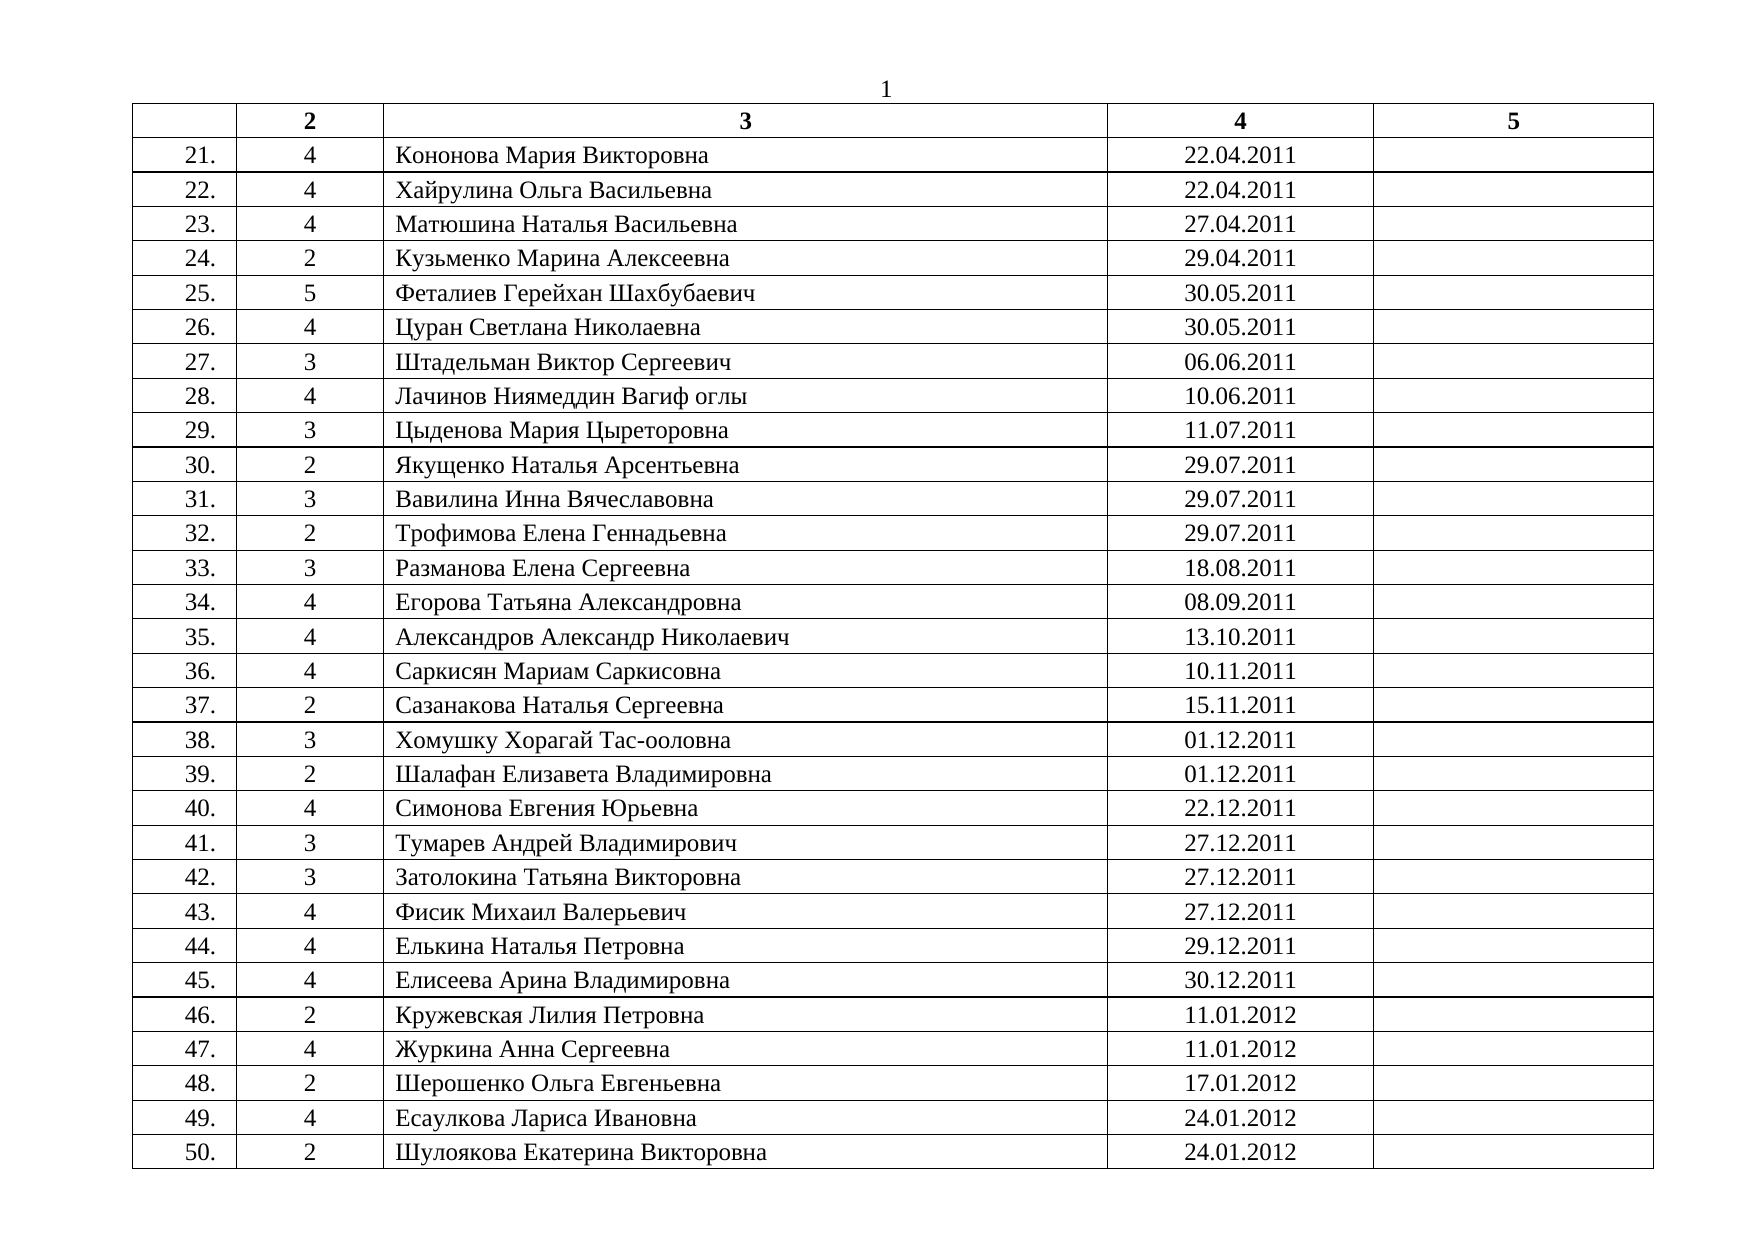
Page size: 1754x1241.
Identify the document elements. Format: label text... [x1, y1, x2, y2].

table_cell 11.01.2012 [1108, 1032, 1373, 1065]
table_cell [133, 138, 236, 171]
table_cell 4 [237, 894, 383, 928]
table_cell Вавилина Инна Вячеславовна [384, 482, 1107, 515]
table_cell Кононова Мария Викторовна [384, 138, 1107, 171]
table_cell [133, 619, 236, 653]
table_cell 29.12.2011 [1108, 929, 1373, 962]
table_cell Журкина Анна Сергеевна [384, 1032, 1107, 1065]
table_cell 08.09.2011 [1108, 585, 1373, 618]
table_cell Трофимова Елена Геннадьевна [384, 516, 1107, 549]
table_cell 29.07.2011 [1108, 482, 1373, 515]
table_cell 2 [237, 516, 383, 549]
table_cell [1374, 585, 1653, 618]
table_cell [1374, 241, 1653, 274]
table_cell 4 [237, 1101, 383, 1134]
table_cell 29.07.2011 [1108, 448, 1373, 481]
table_cell [1374, 551, 1653, 584]
table_cell Есаулкова Лариса Ивановна [384, 1101, 1107, 1134]
table_cell Хомушку Хорагай Тас-ооловна [384, 723, 1107, 756]
table_cell 4 [237, 379, 383, 412]
table_cell 3 [237, 723, 383, 756]
table_cell 4 [237, 585, 383, 618]
table_cell 2 [237, 998, 383, 1031]
table_cell [1374, 963, 1653, 996]
table_cell [133, 894, 236, 928]
table_cell 3 [237, 826, 383, 859]
table_cell Тумарев Андрей Владимирович [384, 826, 1107, 859]
table_cell 22.04.2011 [1108, 173, 1373, 206]
table_cell 01.12.2011 [1108, 723, 1373, 756]
table_cell Лачинов Ниямеддин Вагиф оглы [384, 379, 1107, 412]
table_cell [1374, 448, 1653, 481]
table_cell 18.08.2011 [1108, 551, 1373, 584]
table_cell 2 [237, 757, 383, 790]
table_cell [1374, 757, 1653, 790]
table_cell 4 [237, 173, 383, 206]
table_cell Феталиев Герейхан Шахбубаевич [384, 276, 1107, 309]
table_cell [1374, 791, 1653, 824]
table_cell [133, 963, 236, 996]
table_cell [1374, 723, 1653, 756]
table_cell 4 [237, 791, 383, 824]
table_cell [133, 310, 236, 343]
table_cell 11.01.2012 [1108, 998, 1373, 1031]
table_header 5 [1374, 104, 1653, 137]
table_cell Штадельман Виктор Сергеевич [384, 344, 1107, 378]
table_cell [1374, 413, 1653, 446]
table_cell [1374, 826, 1653, 859]
table_cell [1374, 173, 1653, 206]
table_cell Хайрулина Ольга Васильевна [384, 173, 1107, 206]
table_cell Саркисян Мариам Саркисовна [384, 654, 1107, 687]
table_cell [1374, 1135, 1653, 1168]
table_cell [133, 344, 236, 378]
table_cell [133, 379, 236, 412]
table_cell 10.11.2011 [1108, 654, 1373, 687]
table_cell [133, 241, 236, 274]
table_cell [1374, 894, 1653, 928]
table_cell Разманова Елена Сергеевна [384, 551, 1107, 584]
table_cell 13.10.2011 [1108, 619, 1373, 653]
table_header 2 [237, 104, 383, 137]
table_cell [133, 998, 236, 1031]
table_cell Якущенко Наталья Арсентьевна [384, 448, 1107, 481]
table_cell 4 [237, 929, 383, 962]
table_cell 27.12.2011 [1108, 826, 1373, 859]
table_cell [133, 413, 236, 446]
table_cell 22.04.2011 [1108, 138, 1373, 171]
table_cell 2 [237, 448, 383, 481]
table_cell [1374, 654, 1653, 687]
table_cell [133, 1135, 236, 1168]
table_cell Затолокина Татьяна Викторовна [384, 860, 1107, 893]
table_cell Симонова Евгения Юрьевна [384, 791, 1107, 824]
table_cell [1374, 1101, 1653, 1134]
table_cell 10.06.2011 [1108, 379, 1373, 412]
table_cell 24.01.2012 [1108, 1135, 1373, 1168]
table_cell 2 [237, 241, 383, 274]
table_cell [133, 723, 236, 756]
table_cell [1374, 207, 1653, 240]
table_cell 5 [237, 276, 383, 309]
table_cell 3 [237, 413, 383, 446]
table_cell 3 [237, 344, 383, 378]
table_cell [133, 1101, 236, 1134]
table_cell 3 [237, 482, 383, 515]
table_cell Александров Александр Николаевич [384, 619, 1107, 653]
table_cell 29.07.2011 [1108, 516, 1373, 549]
table_header 4 [1108, 104, 1373, 137]
table_cell 30.05.2011 [1108, 276, 1373, 309]
table_cell Фисик Михаил Валерьевич [384, 894, 1107, 928]
table_cell [133, 173, 236, 206]
table_cell [1374, 619, 1653, 653]
table_cell [1374, 1032, 1653, 1065]
table_cell [133, 791, 236, 824]
table_cell [133, 757, 236, 790]
table_cell 27.12.2011 [1108, 894, 1373, 928]
table_cell [133, 207, 236, 240]
table_cell 27.12.2011 [1108, 860, 1373, 893]
table_cell [133, 688, 236, 721]
table_cell Цыденова Мария Цыреторовна [384, 413, 1107, 446]
table_cell 27.04.2011 [1108, 207, 1373, 240]
table_cell 30.05.2011 [1108, 310, 1373, 343]
table_cell [133, 1032, 236, 1065]
table_cell 3 [237, 551, 383, 584]
table_cell Егорова Татьяна Александровна [384, 585, 1107, 618]
table_cell Елькина Наталья Петровна [384, 929, 1107, 962]
table_cell [133, 860, 236, 893]
table_cell Шалафан Елизавета Владимировна [384, 757, 1107, 790]
table_cell Кружевская Лилия Петровна [384, 998, 1107, 1031]
table_cell [1374, 860, 1653, 893]
table_cell 4 [237, 1032, 383, 1065]
table_cell 29.04.2011 [1108, 241, 1373, 274]
table_cell 4 [237, 963, 383, 996]
table_cell [1374, 138, 1653, 171]
table_cell 15.11.2011 [1108, 688, 1373, 721]
table_cell [133, 276, 236, 309]
table_cell [1374, 379, 1653, 412]
table_cell [133, 585, 236, 618]
table_cell 2 [237, 688, 383, 721]
table_cell [133, 448, 236, 481]
table_cell [1374, 1066, 1653, 1099]
table_cell Цуран Светлана Николаевна [384, 310, 1107, 343]
table_cell Елисеева Арина Владимировна [384, 963, 1107, 996]
table_cell 4 [237, 310, 383, 343]
table_cell 06.06.2011 [1108, 344, 1373, 378]
table_cell Шерошенко Ольга Евгеньевна [384, 1066, 1107, 1099]
table_cell [133, 929, 236, 962]
table_cell 17.01.2012 [1108, 1066, 1373, 1099]
table_cell 2 [237, 1066, 383, 1099]
table_header 3 [384, 104, 1107, 137]
table_cell 24.01.2012 [1108, 1101, 1373, 1134]
table_cell [1374, 998, 1653, 1031]
table_cell [133, 482, 236, 515]
table_cell 22.12.2011 [1108, 791, 1373, 824]
table_cell [1374, 482, 1653, 515]
table_header [133, 104, 236, 137]
table_cell [1374, 516, 1653, 549]
table_cell [1374, 310, 1653, 343]
table_cell 30.12.2011 [1108, 963, 1373, 996]
table_cell 11.07.2011 [1108, 413, 1373, 446]
table_cell [1374, 276, 1653, 309]
table_cell 4 [237, 654, 383, 687]
table_cell 01.12.2011 [1108, 757, 1373, 790]
table_cell [133, 516, 236, 549]
table_cell 3 [237, 860, 383, 893]
table_cell [1374, 929, 1653, 962]
table_cell 4 [237, 207, 383, 240]
table_cell [133, 1066, 236, 1099]
table_cell 4 [237, 138, 383, 171]
table_cell Кузьменко Марина Алексеевна [384, 241, 1107, 274]
table_cell 2 [237, 1135, 383, 1168]
table_cell [133, 551, 236, 584]
table_cell [1374, 344, 1653, 378]
table_cell [133, 826, 236, 859]
table_cell Сазанакова Наталья Сергеевна [384, 688, 1107, 721]
table_cell Шулоякова Екатерина Викторовна [384, 1135, 1107, 1168]
table_cell Матюшина Наталья Васильевна [384, 207, 1107, 240]
table_cell [133, 654, 236, 687]
table_cell [1374, 688, 1653, 721]
table_cell 4 [237, 619, 383, 653]
